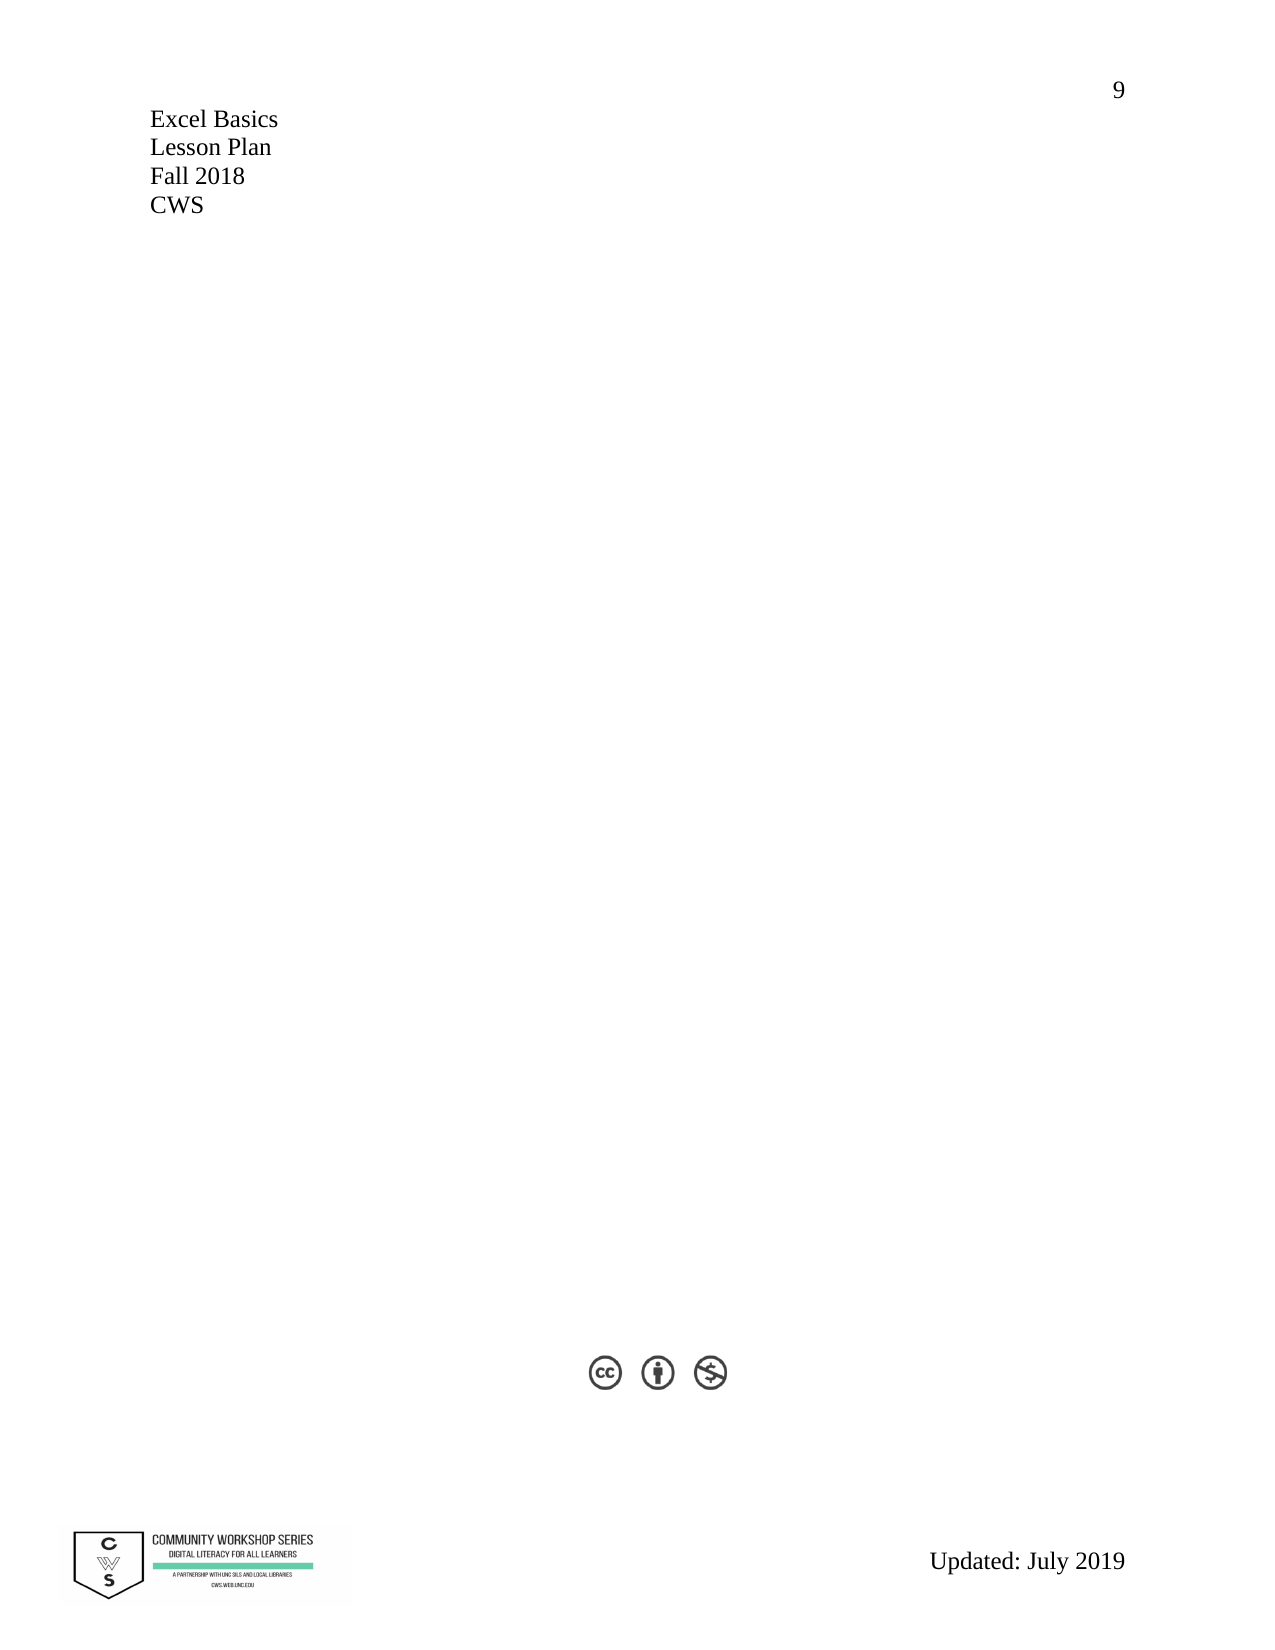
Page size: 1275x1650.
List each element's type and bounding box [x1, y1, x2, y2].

picture [577, 1345, 762, 1394]
picture [57, 1523, 352, 1606]
